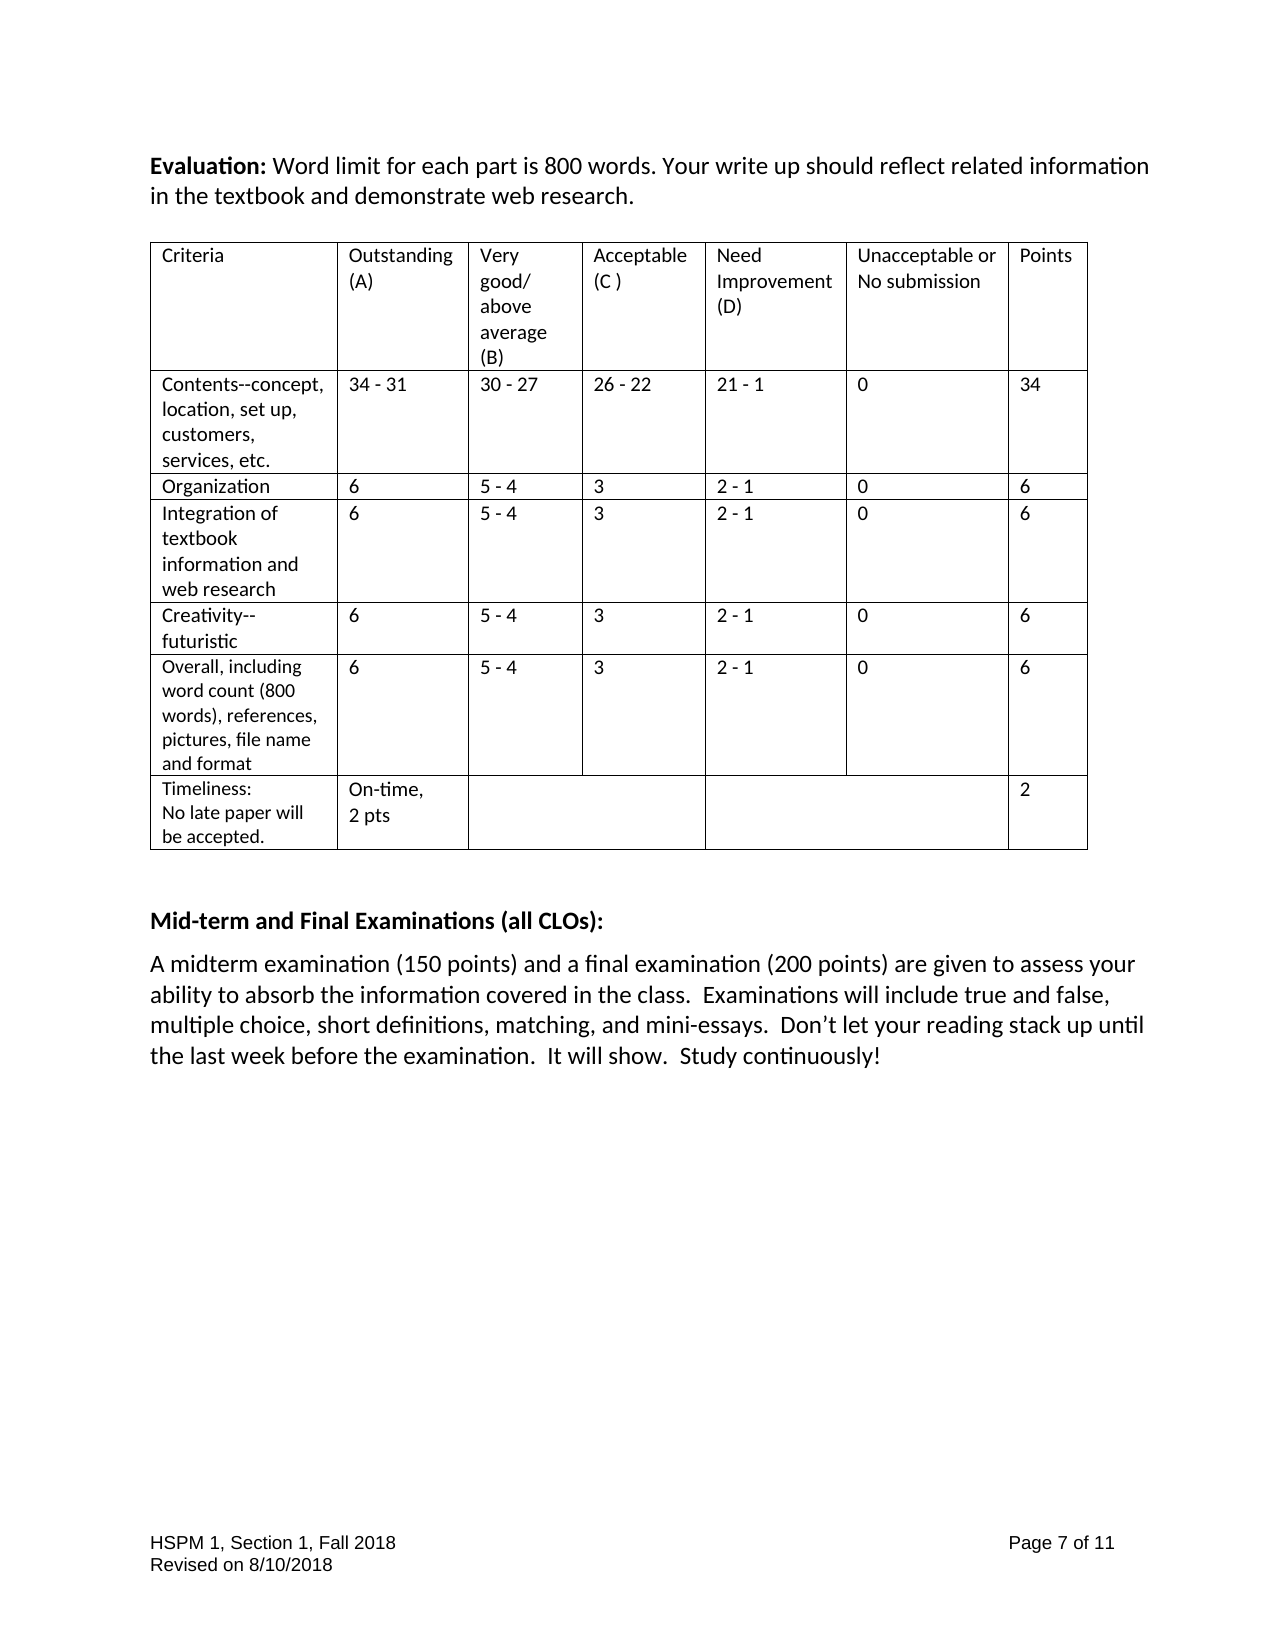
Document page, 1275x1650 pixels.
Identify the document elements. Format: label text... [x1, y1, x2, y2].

table_cell 5 - 4 [469, 603, 582, 653]
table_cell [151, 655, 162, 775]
table_cell 34 [1009, 371, 1087, 472]
table_cell 6 [1009, 603, 1087, 653]
table_cell Creativity--futuristic [151, 603, 337, 653]
table_cell 2 [1009, 776, 1087, 849]
table_header Criteria [151, 243, 337, 370]
table_header Need Improvement (D) [706, 243, 846, 370]
table_cell [706, 776, 1008, 849]
table_cell 6 [1009, 655, 1087, 775]
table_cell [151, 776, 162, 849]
table_cell 6 [1009, 474, 1087, 499]
table_cell On-time, 2 pts [338, 776, 468, 849]
table_cell 2 - 1 [706, 603, 846, 653]
table_cell Timeliness: No late paper will be accepted. [252, 776, 337, 849]
table_header Outstanding (A) [338, 243, 468, 370]
table_cell 34 - 31 [338, 371, 468, 472]
table_cell Overall, including word count (800 words), references, pictures, file name and format [252, 655, 337, 775]
table_cell 5 - 4 [469, 474, 582, 499]
table_header Very good/ above average (B) [469, 243, 582, 370]
table_cell 6 [1009, 500, 1087, 602]
table_cell 0 [847, 371, 1008, 472]
text A midterm examination (150 points) and a final examination (200 points) are given to assess your ability to absorb the information covered in the class. Examinations will include true and false, multiple choice, short definitions, matching, and mini-essays. Don’t let your reading stack up until the last week before the examination. It will show. Study continuously! [150, 948, 1162, 1071]
table_cell 0 [847, 603, 1008, 653]
table_cell 3 [583, 603, 705, 653]
table_cell 6 [338, 474, 468, 499]
subtitle Mid-term and Final Examinations (all CLOs): [150, 905, 1162, 936]
table_cell Integration of textbook information and web research [151, 500, 337, 602]
table_cell 3 [583, 474, 705, 499]
table_cell [469, 776, 705, 849]
table_cell 5 - 4 [469, 655, 582, 775]
table_cell 6 [338, 603, 468, 653]
table_header Points [1009, 243, 1087, 370]
table_cell 0 [847, 655, 1008, 775]
table_cell 2 - 1 [706, 500, 846, 602]
table_cell 3 [583, 500, 705, 602]
table_cell 21 - 1 [706, 371, 846, 472]
table_cell 3 [583, 655, 705, 775]
table_cell 2 - 1 [706, 655, 846, 775]
table_cell 2 - 1 [706, 474, 846, 499]
text Evaluation: Word limit for each part is 800 words. Your write up should reflect related information in the textbook and demonstrate web research. [150, 150, 1162, 211]
table_cell 0 [847, 500, 1008, 602]
table_cell 6 [338, 500, 468, 602]
table_header Unacceptable or No submission [847, 243, 1008, 370]
table_cell 0 [847, 474, 1008, 499]
table_cell Organization [151, 474, 337, 499]
table_cell 26 - 22 [583, 371, 705, 472]
table_header Acceptable (C ) [583, 243, 705, 370]
table_cell Contents--concept, location, set up, customers, services, etc. [151, 371, 337, 472]
table_cell 30 - 27 [469, 371, 582, 472]
table_cell 6 [338, 655, 468, 775]
table_cell 5 - 4 [469, 500, 582, 602]
